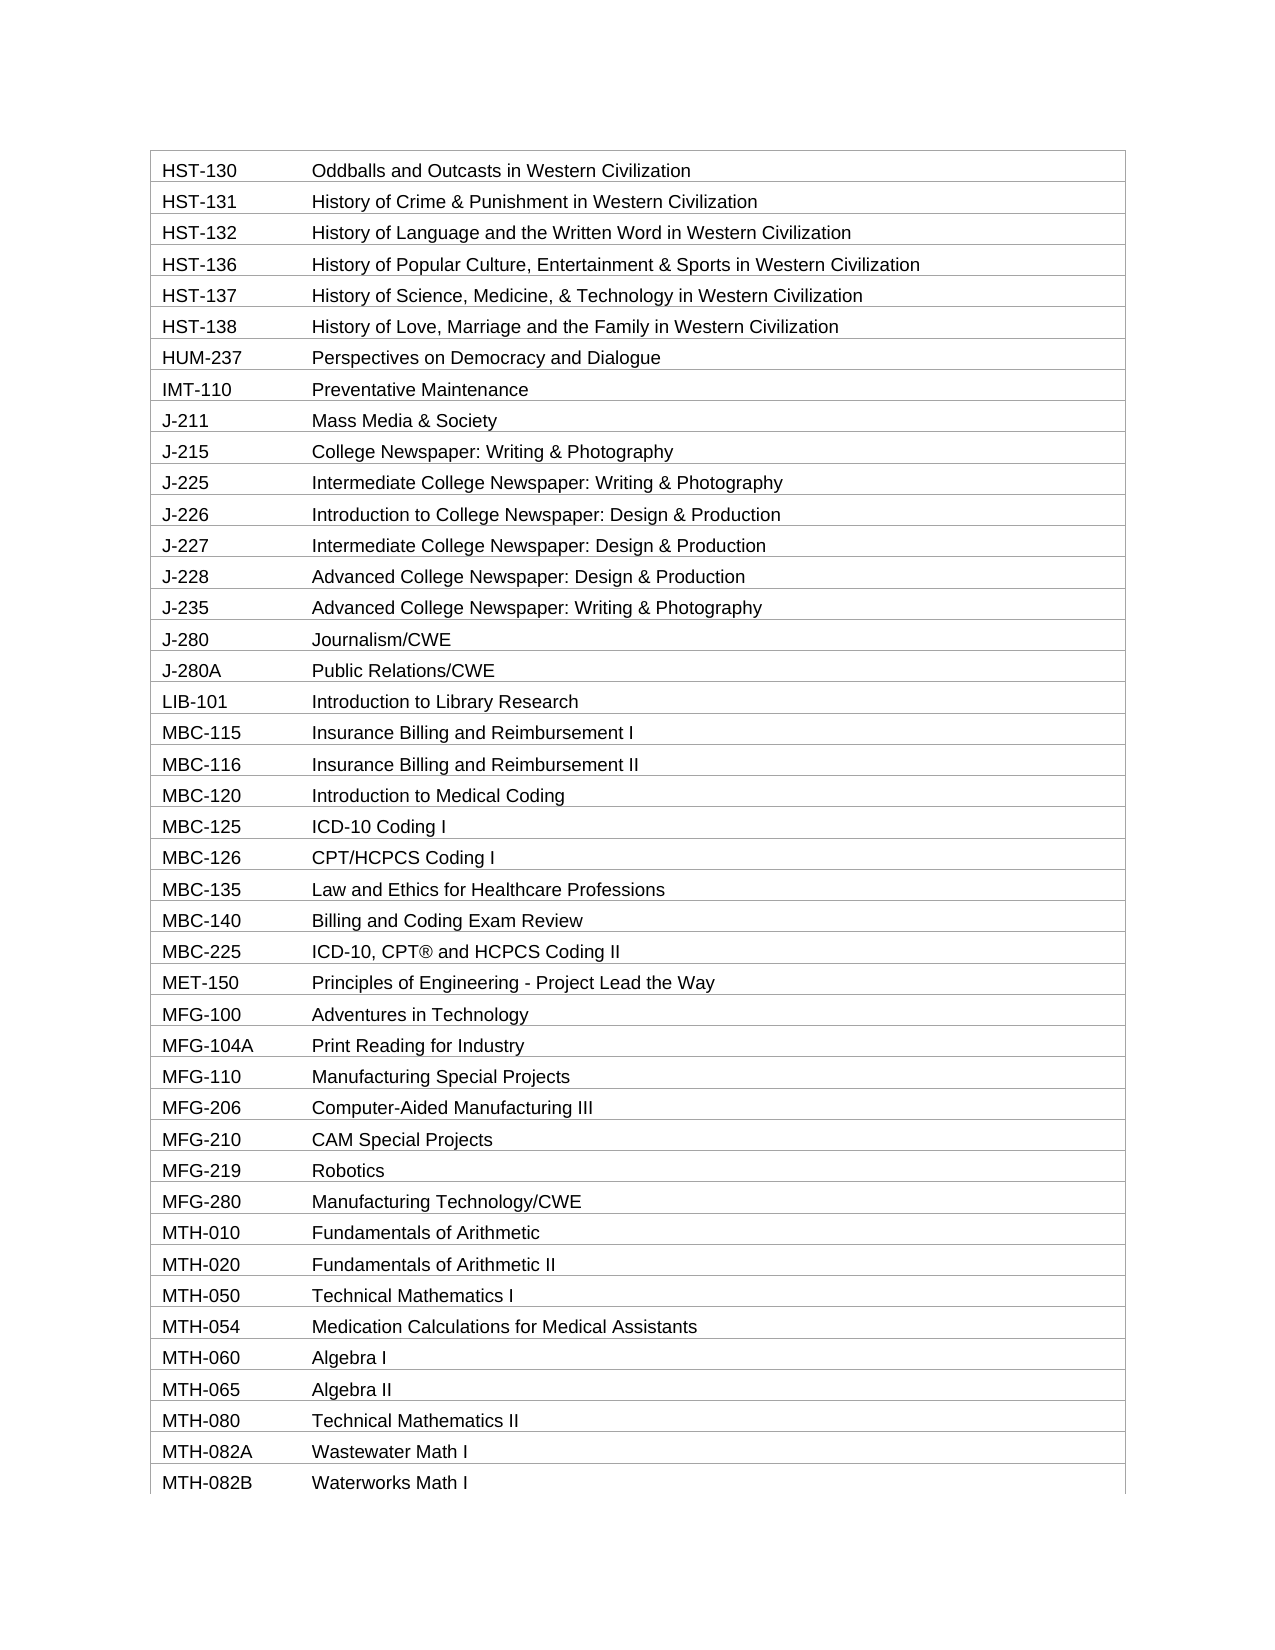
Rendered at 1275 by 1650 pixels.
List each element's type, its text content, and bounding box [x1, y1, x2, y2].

table_cell Insurance Billing and Reimbursement II [300, 745, 1125, 775]
table_cell Insurance Billing and Reimbursement I [300, 714, 1125, 744]
table_cell MTH-082A [151, 1432, 300, 1462]
table_cell Adventures in Technology [300, 995, 1125, 1025]
table_cell MFG-280 [151, 1182, 300, 1212]
table_cell MTH-050 [151, 1276, 300, 1306]
table_cell Algebra I [300, 1339, 1125, 1369]
table_cell Introduction to Library Research [300, 682, 1125, 712]
table_cell Robotics [300, 1151, 1125, 1181]
table_cell MTH-060 [151, 1339, 300, 1369]
table_cell Manufacturing Technology/CWE [300, 1182, 1125, 1212]
table_cell Perspectives on Democracy and Dialogue [300, 339, 1125, 369]
table_cell Advanced College Newspaper: Writing & Photography [300, 589, 1125, 619]
table_cell Introduction to Medical Coding [300, 776, 1125, 806]
table_cell HST-137 [151, 276, 300, 306]
table_cell J-235 [151, 589, 300, 619]
table_cell Wastewater Math I [300, 1432, 1125, 1462]
table_cell J-228 [151, 557, 300, 587]
table_cell MTH-082B [151, 1464, 300, 1494]
table_cell HUM-237 [151, 339, 300, 369]
table_cell History of Popular Culture, Entertainment & Sports in Western Civilization [300, 245, 1125, 275]
table_cell Public Relations/CWE [300, 651, 1125, 681]
table_cell College Newspaper: Writing & Photography [300, 432, 1125, 462]
table_cell Fundamentals of Arithmetic [300, 1214, 1125, 1244]
table_cell MTH-010 [151, 1214, 300, 1244]
table_cell Journalism/CWE [300, 620, 1125, 650]
table_cell CAM Special Projects [300, 1120, 1125, 1150]
table_cell MET-150 [151, 964, 300, 994]
table_cell J-215 [151, 432, 300, 462]
table_cell J-226 [151, 495, 300, 525]
table_cell MBC-135 [151, 870, 300, 900]
table_cell MFG-110 [151, 1057, 300, 1087]
table_cell MFG-100 [151, 995, 300, 1025]
table_cell HST-131 [151, 182, 300, 212]
table_cell MBC-126 [151, 839, 300, 869]
table_cell ICD-10 Coding I [300, 807, 1125, 837]
table_cell History of Language and the Written Word in Western Civilization [300, 214, 1125, 244]
table_cell HST-136 [151, 245, 300, 275]
table_cell Advanced College Newspaper: Design & Production [300, 557, 1125, 587]
table_cell MFG-104A [151, 1026, 300, 1056]
table_cell MBC-115 [151, 714, 300, 744]
table_cell MBC-225 [151, 932, 300, 962]
table_cell History of Love, Marriage and the Family in Western Civilization [300, 307, 1125, 337]
table_cell Intermediate College Newspaper: Design & Production [300, 526, 1125, 556]
table_cell Algebra II [300, 1370, 1125, 1400]
table_cell MTH-080 [151, 1401, 300, 1431]
table_cell MTH-065 [151, 1370, 300, 1400]
table_cell LIB-101 [151, 682, 300, 712]
table_cell J-227 [151, 526, 300, 556]
table_cell Manufacturing Special Projects [300, 1057, 1125, 1087]
table_cell MFG-210 [151, 1120, 300, 1150]
table_cell MTH-054 [151, 1307, 300, 1337]
table_cell History of Science, Medicine, & Technology in Western Civilization [300, 276, 1125, 306]
table_cell Computer-Aided Manufacturing III [300, 1089, 1125, 1119]
table_cell IMT-110 [151, 370, 300, 400]
table_cell J-280 [151, 620, 300, 650]
table_cell HST-138 [151, 307, 300, 337]
table_cell Technical Mathematics II [300, 1401, 1125, 1431]
table_cell Mass Media & Society [300, 401, 1125, 431]
table_cell Introduction to College Newspaper: Design & Production [300, 495, 1125, 525]
table_cell J-225 [151, 464, 300, 494]
table_cell History of Crime & Punishment in Western Civilization [300, 182, 1125, 212]
table_cell Law and Ethics for Healthcare Professions [300, 870, 1125, 900]
table_cell Intermediate College Newspaper: Writing & Photography [300, 464, 1125, 494]
table_cell CPT/HCPCS Coding I [300, 839, 1125, 869]
table_cell J-211 [151, 401, 300, 431]
table_cell MBC-116 [151, 745, 300, 775]
table_cell MFG-219 [151, 1151, 300, 1181]
table_cell MBC-125 [151, 807, 300, 837]
table_cell J-280A [151, 651, 300, 681]
table_cell MBC-120 [151, 776, 300, 806]
table_cell Preventative Maintenance [300, 370, 1125, 400]
table_cell ICD-10, CPT® and HCPCS Coding II [300, 932, 1125, 962]
table_cell MBC-140 [151, 901, 300, 931]
table_cell Billing and Coding Exam Review [300, 901, 1125, 931]
table_cell Waterworks Math I [300, 1464, 1125, 1494]
table_cell Fundamentals of Arithmetic II [300, 1245, 1125, 1275]
table_cell Oddballs and Outcasts in Western Civilization [300, 151, 1125, 181]
table_cell MTH-020 [151, 1245, 300, 1275]
table_cell Technical Mathematics I [300, 1276, 1125, 1306]
table_cell Principles of Engineering - Project Lead the Way [300, 964, 1125, 994]
table_cell Medication Calculations for Medical Assistants [300, 1307, 1125, 1337]
table_cell Print Reading for Industry [300, 1026, 1125, 1056]
table_cell HST-132 [151, 214, 300, 244]
table_cell HST-130 [151, 151, 300, 181]
table_cell MFG-206 [151, 1089, 300, 1119]
